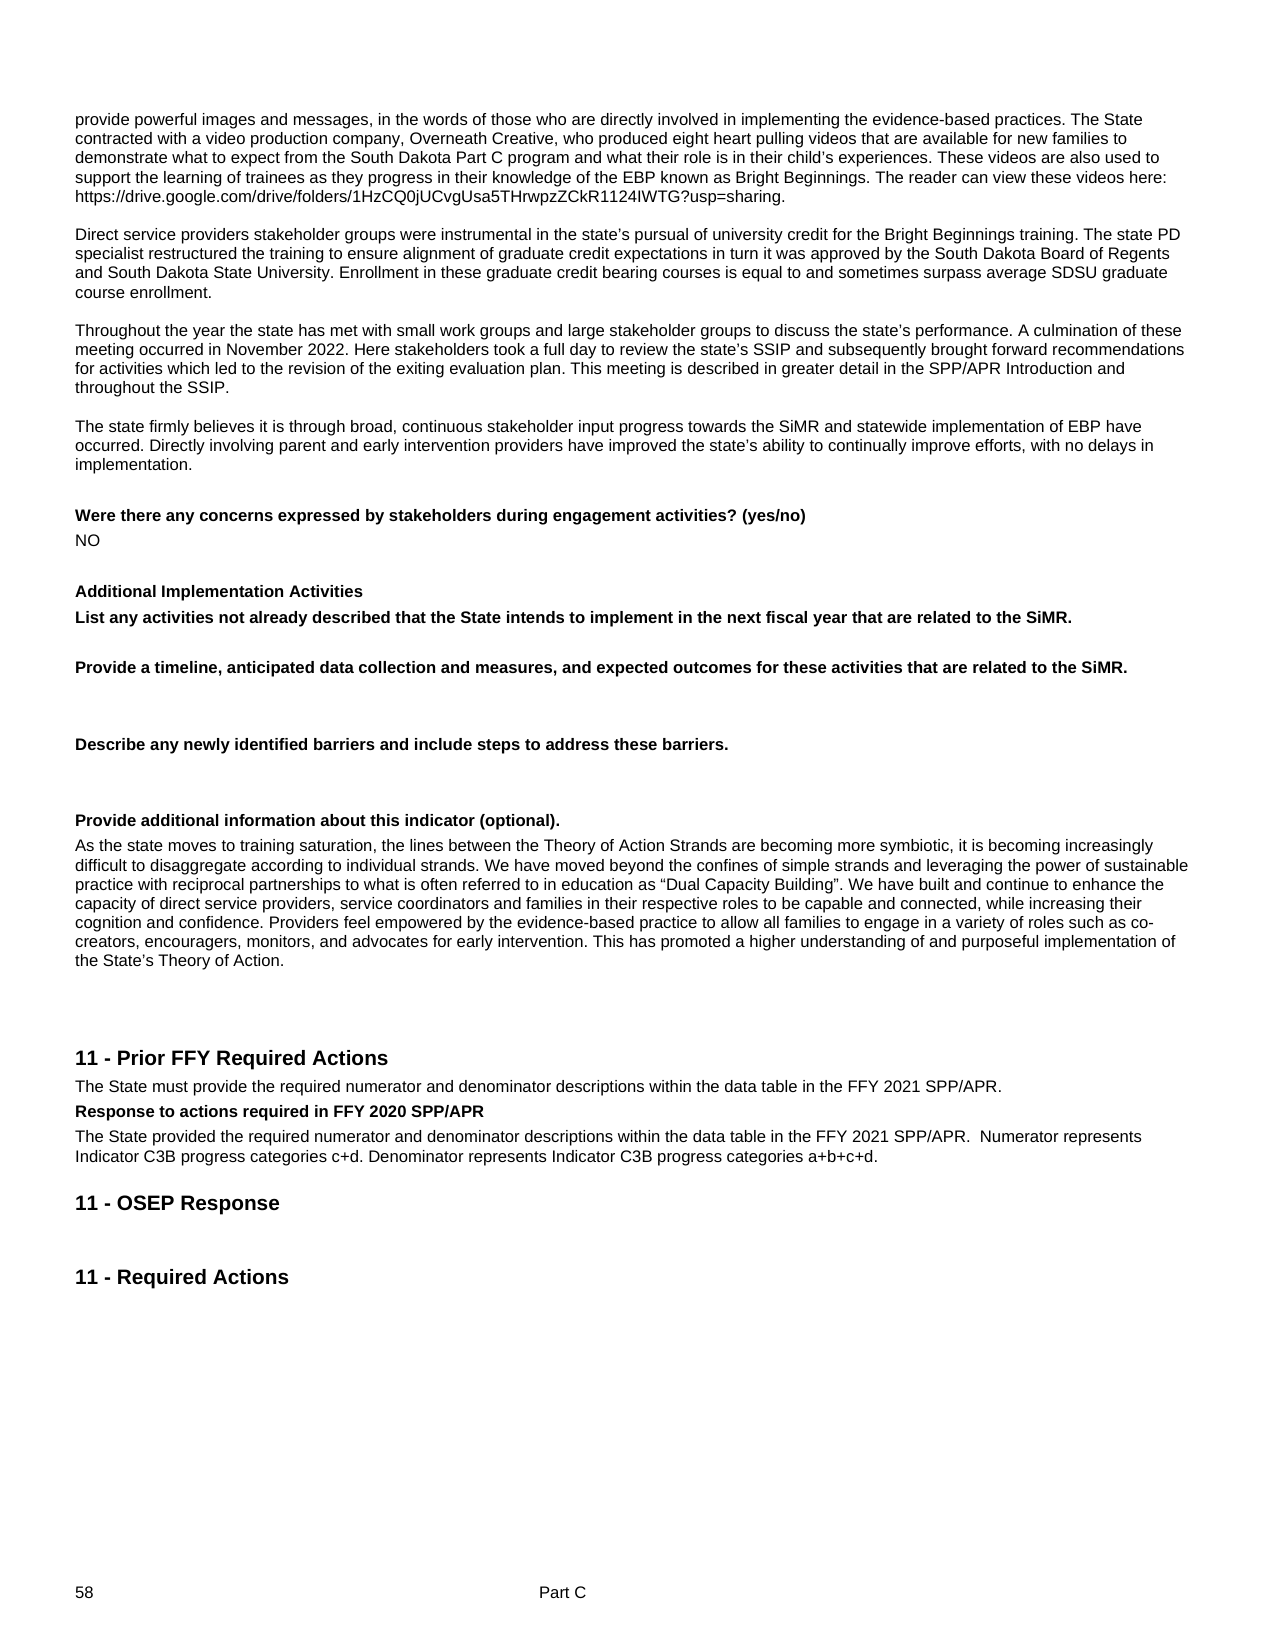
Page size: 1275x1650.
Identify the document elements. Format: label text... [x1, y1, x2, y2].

text The State provided the required numerator and denominator descriptions within the data table in the FFY 2021 SPP/APR. Numerator represents Indicator C3B progress categories c+d. Denominator represents Indicator C3B progress categories a+b+c+d. [75, 1127, 1200, 1166]
text NO [75, 531, 1200, 550]
text Were there any concerns expressed by stakeholders during engagement activities? (yes/no) [75, 506, 1200, 525]
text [75, 110, 1200, 474]
text As the state moves to training saturation, the lines between the Theory of Action Strands are becoming more symbiotic, it is becoming increasingly difficult to disaggregate according to individual strands. We have moved beyond the confines of simple strands and leveraging the power of sustainable practice with reciprocal partnerships to what is often referred to in education as “Dual Capacity Building”. We have built and continue to enhance the capacity of direct service providers, service coordinators and families in their respective roles to be capable and connected, while increasing their cognition and confidence. Providers feel empowered by the evidence-based practice to allow all families to engage in a variety of roles such as co-creators, encouragers, monitors, and advocates for early intervention. This has promoted a higher understanding of and purposeful implementation of the State’s Theory of Action. [75, 836, 1200, 970]
subtitle 11 - OSEP Response [75, 1191, 1200, 1214]
text The State must provide the required numerator and denominator descriptions within the data table in the FFY 2021 SPP/APR. [75, 1076, 1200, 1096]
text Additional Implementation Activities [75, 582, 1200, 601]
text Response to actions required in FFY 2020 SPP/APR [75, 1102, 1200, 1121]
text List any activities not already described that the State intends to implement in the next fiscal year that are related to the SiMR. [75, 607, 1200, 627]
subtitle 11 - Prior FFY Required Actions [75, 1046, 1200, 1070]
text Describe any newly identified barriers and include steps to address these barriers. [75, 734, 1200, 754]
text Provide additional information about this indicator (optional). [75, 811, 1200, 830]
text Provide a timeline, anticipated data collection and measures, and expected outcomes for these activities that are related to the SiMR. [75, 658, 1200, 677]
subtitle 11 - Required Actions [75, 1265, 1200, 1289]
